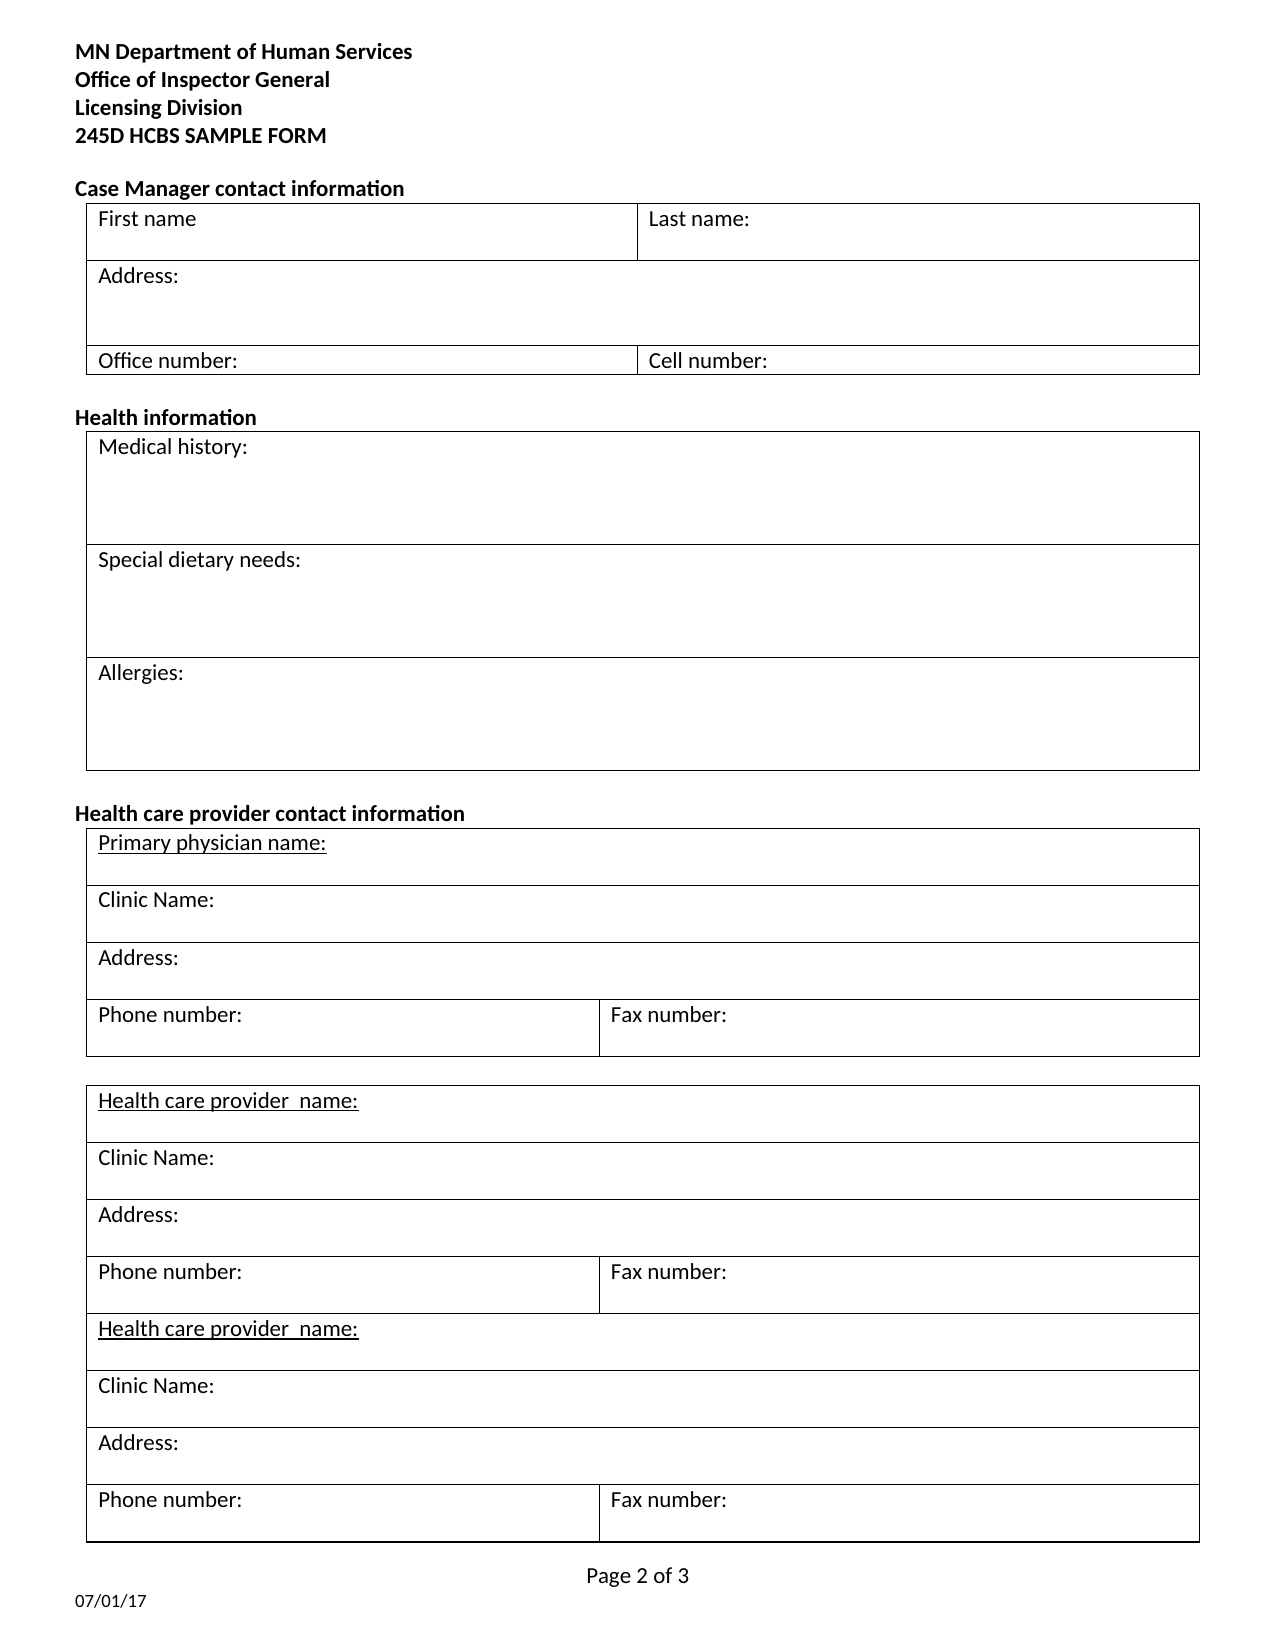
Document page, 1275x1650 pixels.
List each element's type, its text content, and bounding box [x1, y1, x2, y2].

table_header Health care provider name: [87, 1086, 1199, 1142]
table_cell Fax number: [600, 1485, 1199, 1541]
table_cell Phone number: [87, 1257, 599, 1313]
table_cell Clinic Name: [87, 1371, 1199, 1427]
table_cell Special dietary needs: [87, 545, 1199, 657]
table_cell Health care provider name: [87, 1314, 1199, 1370]
text Health information [75, 403, 1200, 431]
table_cell Address: [87, 1200, 1199, 1256]
table_header Medical history: [87, 432, 1199, 544]
table_cell Address: [87, 943, 1199, 999]
table_cell Address: [87, 1428, 1199, 1484]
table_cell Address: [87, 261, 1199, 345]
table_header Last name: [638, 204, 1199, 260]
table_cell Phone number: [87, 1000, 599, 1056]
table_cell Phone number: [87, 1485, 599, 1541]
table_cell Cell number: [638, 346, 1199, 374]
table_cell Office number: [87, 346, 637, 374]
table_cell Clinic Name: [87, 1143, 1199, 1199]
table_header First name [87, 204, 637, 260]
text Case Manager contact information [75, 174, 1200, 203]
table_header Primary physician name: [87, 829, 1199, 884]
text Health care provider contact information [75, 799, 1200, 827]
table_cell Fax number: [600, 1000, 1199, 1056]
table_cell Fax number: [600, 1257, 1199, 1313]
table_cell Allergies: [87, 658, 1199, 770]
table_cell Clinic Name: [87, 886, 1199, 942]
